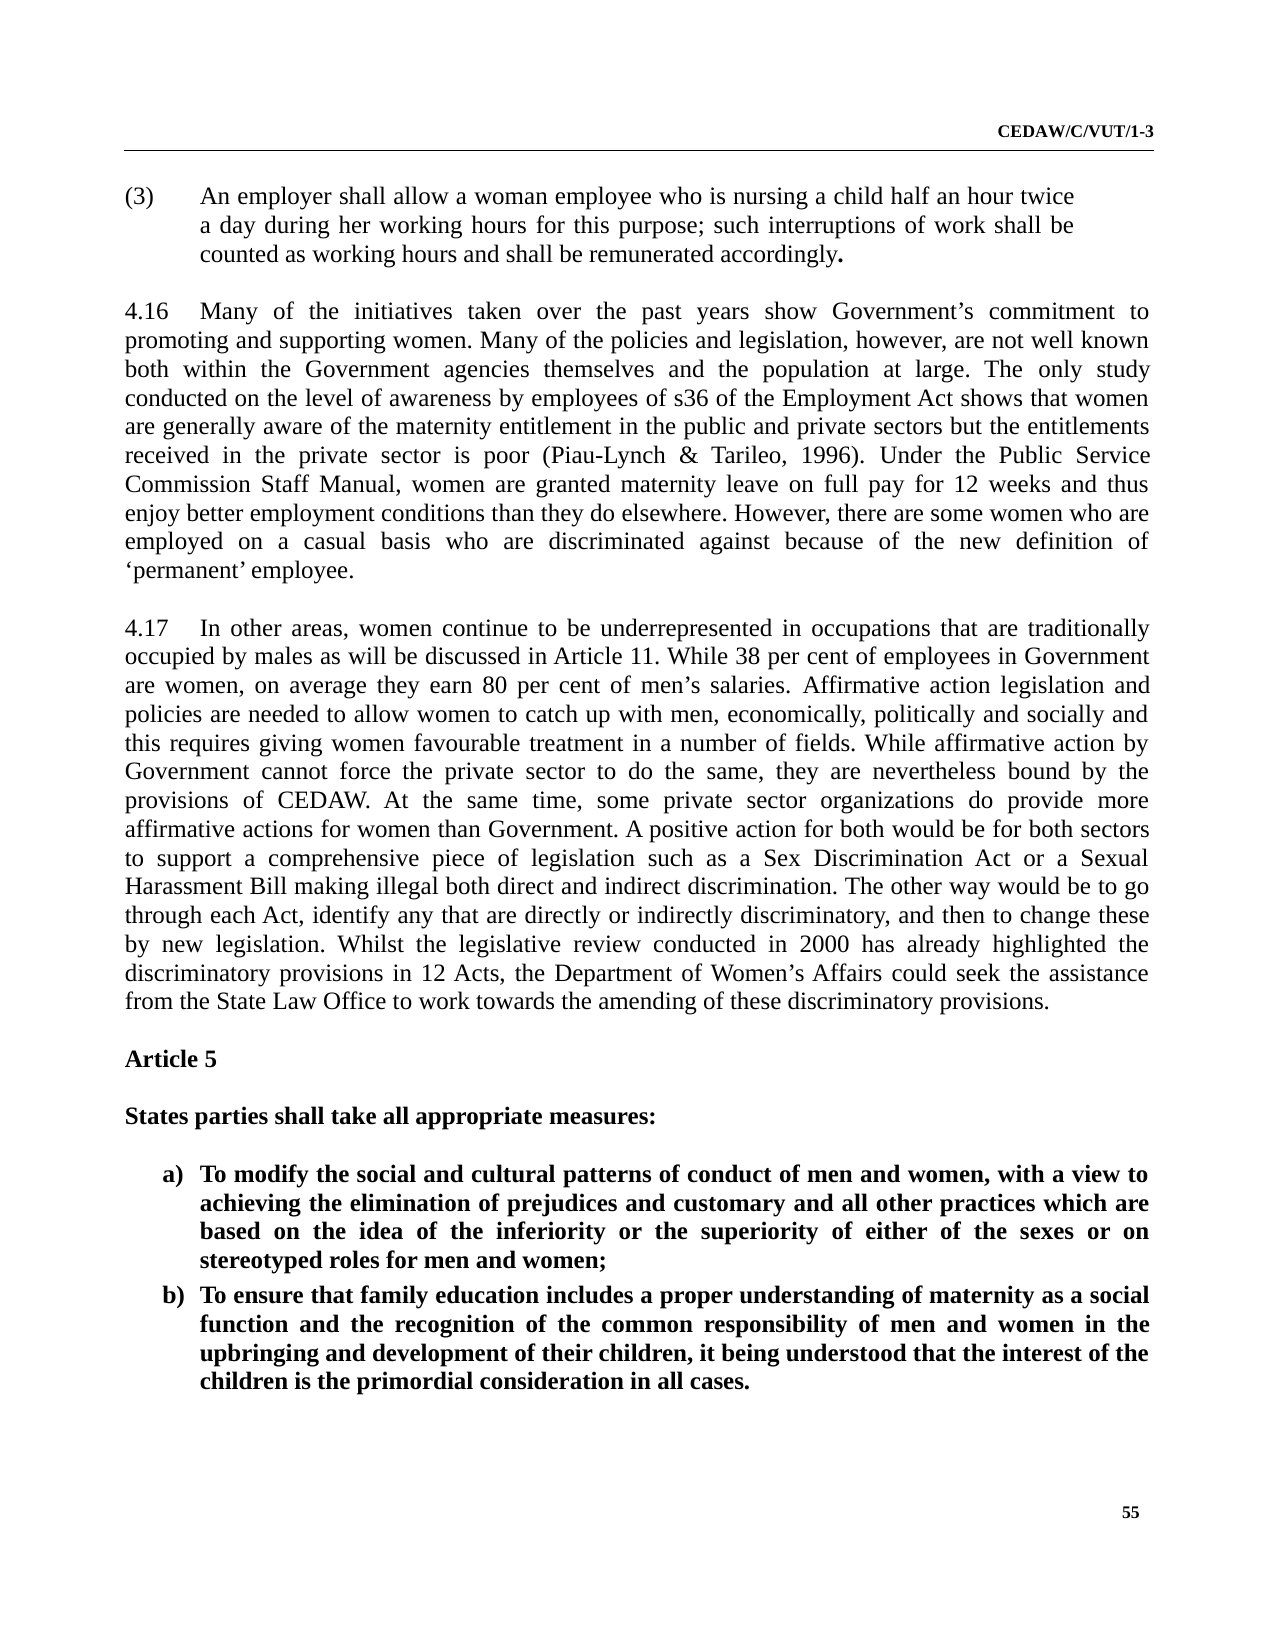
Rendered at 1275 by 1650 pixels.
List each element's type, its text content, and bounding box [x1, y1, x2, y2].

list To modify the social and cultural patterns of conduct of men and women, with a view to achieving the elimination of prejudices and customary and all other practices which are based on the idea of the inferiority or the superiority of either of the sexes or on stereotyped roles for men and women; [162, 1159, 1151, 1274]
text States parties shall take all appropriate measures: [124, 1101, 1151, 1130]
text (3) An employer shall allow a woman employee who is nursing a child half an hour twice a day during her working hours for this purpose; such interruptions of work shall be counted as working hours and shall be remunerated accordingly. [124, 181, 1076, 268]
text 4.16 Many of the initiatives taken over the past years show Government’s commitment to promoting and supporting women. Many of the policies and legislation, however, are not well known both within the Government agencies themselves and the population at large. The only study conducted on the level of awareness by employees of s36 of the Employment Act shows that women are generally aware of the maternity entitlement in the public and private sectors but the entitlements received in the private sector is poor (Piau-Lynch & Tarileo, 1996). Under the Public Service Commission Staff Manual, women are granted maternity leave on full pay for 12 weeks and thus enjoy better employment conditions than they do elsewhere. However, there are some women who are employed on a casual basis who are discriminated against because of the new definition of ‘permanent’ employee. [124, 296, 1151, 584]
list To ensure that family education includes a proper understanding of maternity as a social function and the recognition of the common responsibility of men and women in the upbringing and development of their children, it being understood that the interest of the children is the primordial consideration in all cases. [162, 1280, 1151, 1395]
subtitle Article 5 [124, 1044, 1151, 1073]
text 4.17 In other areas, women continue to be underrepresented in occupations that are traditionally occupied by males as will be discussed in Article 11. While 38 per cent of employees in Government are women, on average they earn 80 per cent of men’s salaries. Affirmative action legislation and policies are needed to allow women to catch up with men, economically, politically and socially and this requires giving women favourable treatment in a number of fields. While affirmative action by Government cannot force the private sector to do the same, they are nevertheless bound by the provisions of CEDAW. At the same time, some private sector organizations do provide more affirmative actions for women than Government. A positive action for both would be for both sectors to support a comprehensive piece of legislation such as a Sex Discrimination Act or a Sexual Harassment Bill making illegal both direct and indirect discrimination. The other way would be to go through each Act, identify any that are directly or indirectly discriminatory, and then to change these by new legislation. Whilst the legislative review conducted in 2000 has already highlighted the discriminatory provisions in 12 Acts, the Department of Women’s Affairs could seek the assistance from the State Law Office to work towards the amending of these discriminatory provisions. [124, 613, 1151, 1015]
